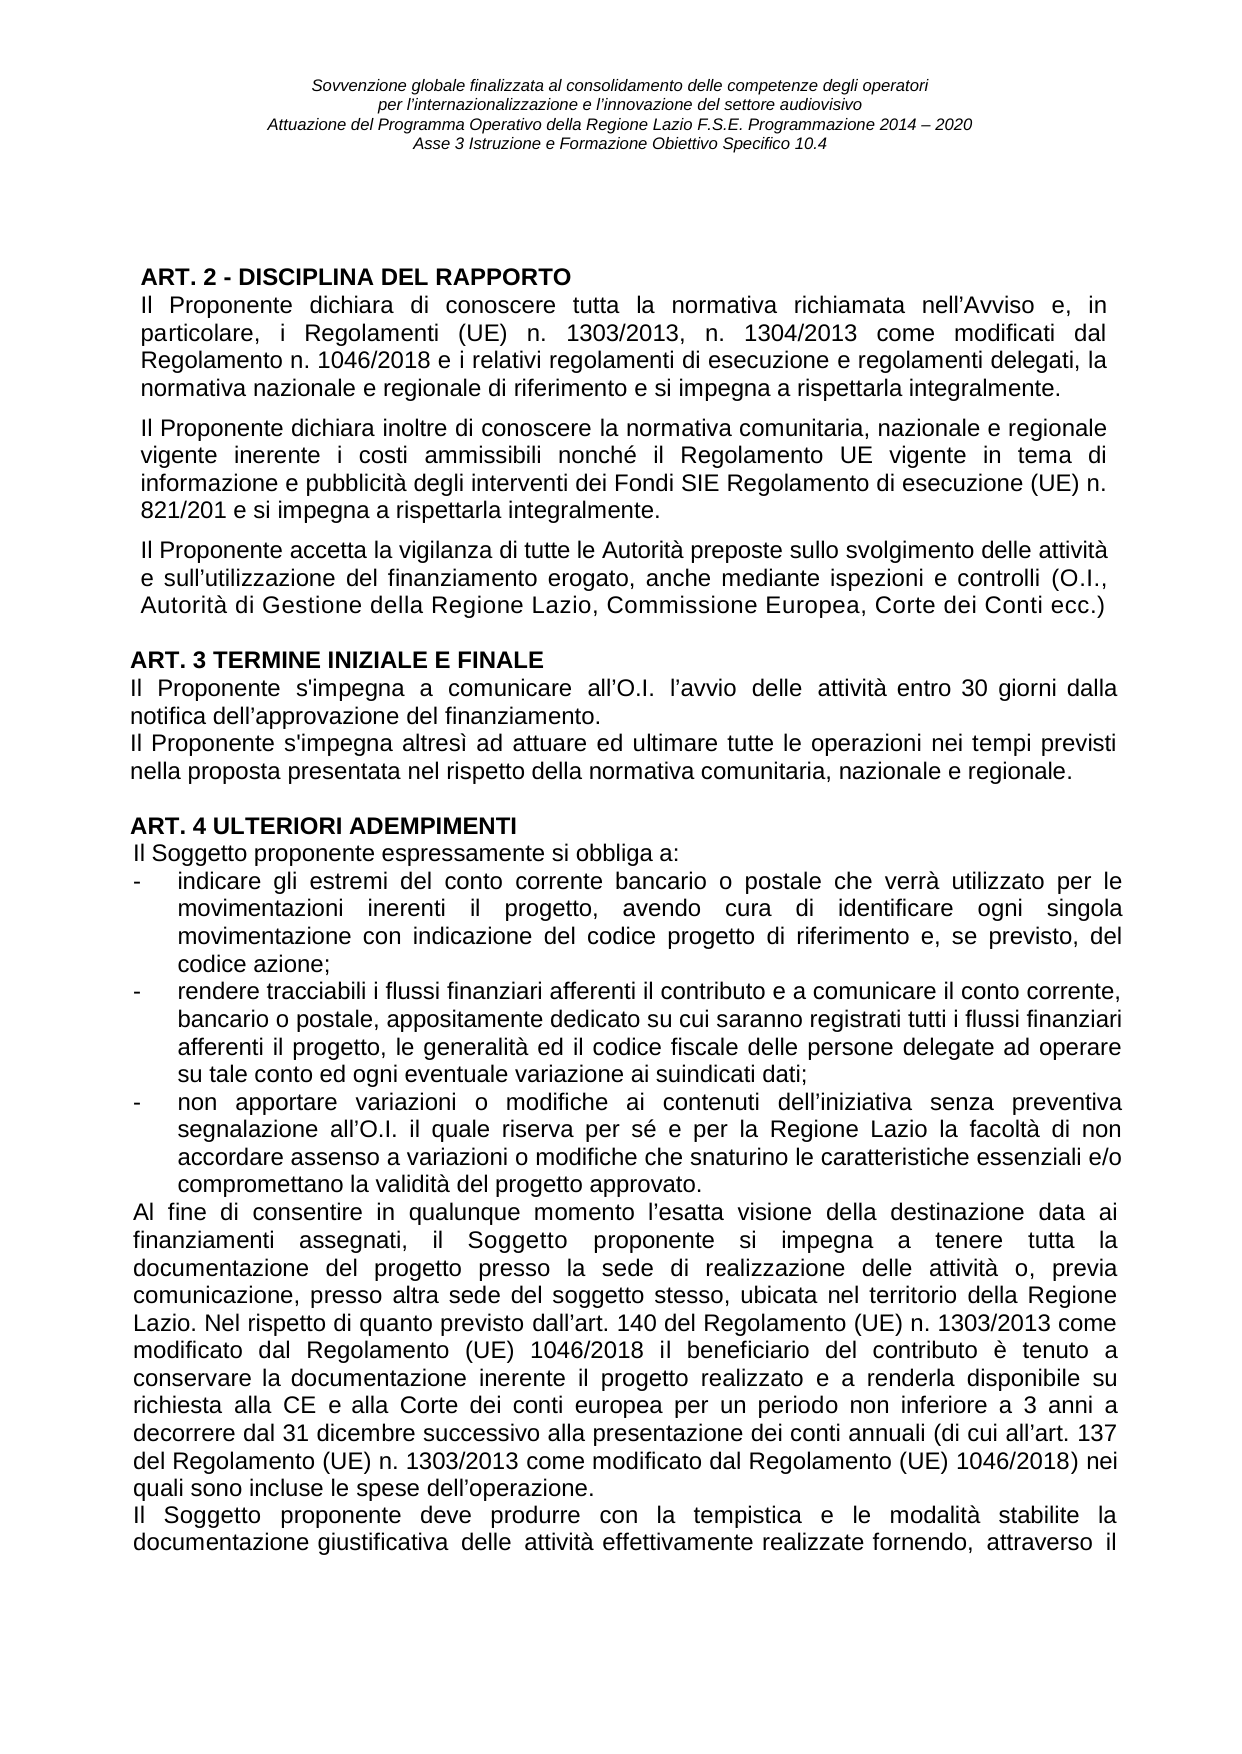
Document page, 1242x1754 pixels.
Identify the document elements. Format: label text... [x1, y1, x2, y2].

text ART. 3 TERMINE INIZIALE E FINALE [130, 646, 1122, 674]
text ART. 2 - DISCIPLINA DEL RAPPORTO [140, 263, 1128, 291]
text Il Proponente s'impegna altresì ad attuare ed ultimare tutte le operazioni nei tempi previsti nella proposta presentata nel rispetto della normativa comunitaria, nazionale e regionale. [130, 729, 1117, 784]
text Il Proponente dichiara di conoscere tutta la normativa richiamata nell’Avviso e, in particolare, i Regolamenti (UE) n. 1303/2013, n. 1304/2013 come modificati dal Regolamento n. 1046/2018 e i relativi regolamenti di esecuzione e regolamenti delegati, la normativa nazionale e regionale di riferimento e si impegna a rispettarla integralmente. [140, 291, 1107, 401]
text ART. 4 ULTERIORI ADEMPIMENTI [130, 812, 1122, 839]
list rendere tracciabili i flussi finanziari afferenti il contributo e a comunicare il conto corrente, bancario o postale, appositamente dedicato su cui saranno registrati tutti i flussi finanziari afferenti il progetto, le generalità ed il codice fiscale delle persone delegate ad operare su tale conto ed ogni eventuale variazione ai suindicati dati; [133, 977, 1123, 1088]
text Il Proponente accetta la vigilanza di tutte le Autorità preposte sullo svolgimento delle attività e sull’utilizzazione del finanziamento erogato, anche mediante ispezioni e controlli (O.I., Autorità di Gestione della Regione Lazio, Commissione Europea, Corte dei Conti ecc.) [140, 536, 1108, 619]
list non apportare variazioni o modifiche ai contenuti dell’iniziativa senza preventiva segnalazione all’O.I. il quale riserva per sé e per la Regione Lazio la facoltà di non accordare assenso a variazioni o modifiche che snaturino le caratteristiche essenziali e/o compromettano la validità del progetto approvato. [133, 1088, 1123, 1198]
list indicare gli estremi del conto corrente bancario o postale che verrà utilizzato per le movimentazioni inerenti il progetto, avendo cura di identificare ogni singola movimentazione con indicazione del codice progetto di riferimento e, se previsto, del codice azione; [133, 867, 1123, 977]
text Al fine di consentire in qualunque momento l’esatta visione della destinazione data ai finanziamenti assegnati, il Soggetto proponente si impegna a tenere tutta la documentazione del progetto presso la sede di realizzazione delle attività o, previa comunicazione, presso altra sede del soggetto stesso, ubicata nel territorio della Regione Lazio. Nel rispetto di quanto previsto dall’art. 140 del Regolamento (UE) n. 1303/2013 come modificato dal Regolamento (UE) 1046/2018 il beneficiario del contributo è tenuto a conservare la documentazione inerente il progetto realizzato e a renderla disponibile su richiesta alla CE e alla Corte dei conti europea per un periodo non inferiore a 3 anni a decorrere dal 31 dicembre successivo alla presentazione dei conti annuali (di cui all’art. 137 del Regolamento (UE) n. 1303/2013 come modificato dal Regolamento (UE) 1046/2018) nei quali sono incluse le spese dell’operazione. [133, 1198, 1118, 1502]
text Il Proponente s'impegna a comunicare all’O.I. l’avvio delle attività entro 30 giorni dalla notifica dell’approvazione del finanziamento. [130, 674, 1117, 729]
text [133, 1502, 1116, 1556]
text Il Proponente dichiara inoltre di conoscere la normativa comunitaria, nazionale e regionale vigente inerente i costi ammissibili nonché il Regolamento UE vigente in tema di informazione e pubblicità degli interventi dei Fondi SIE Regolamento di esecuzione (UE) n. 821/201 e si impegna a rispettarla integralmente. [140, 414, 1107, 524]
text Il Soggetto proponente espressamente si obbliga a: [133, 839, 1123, 867]
